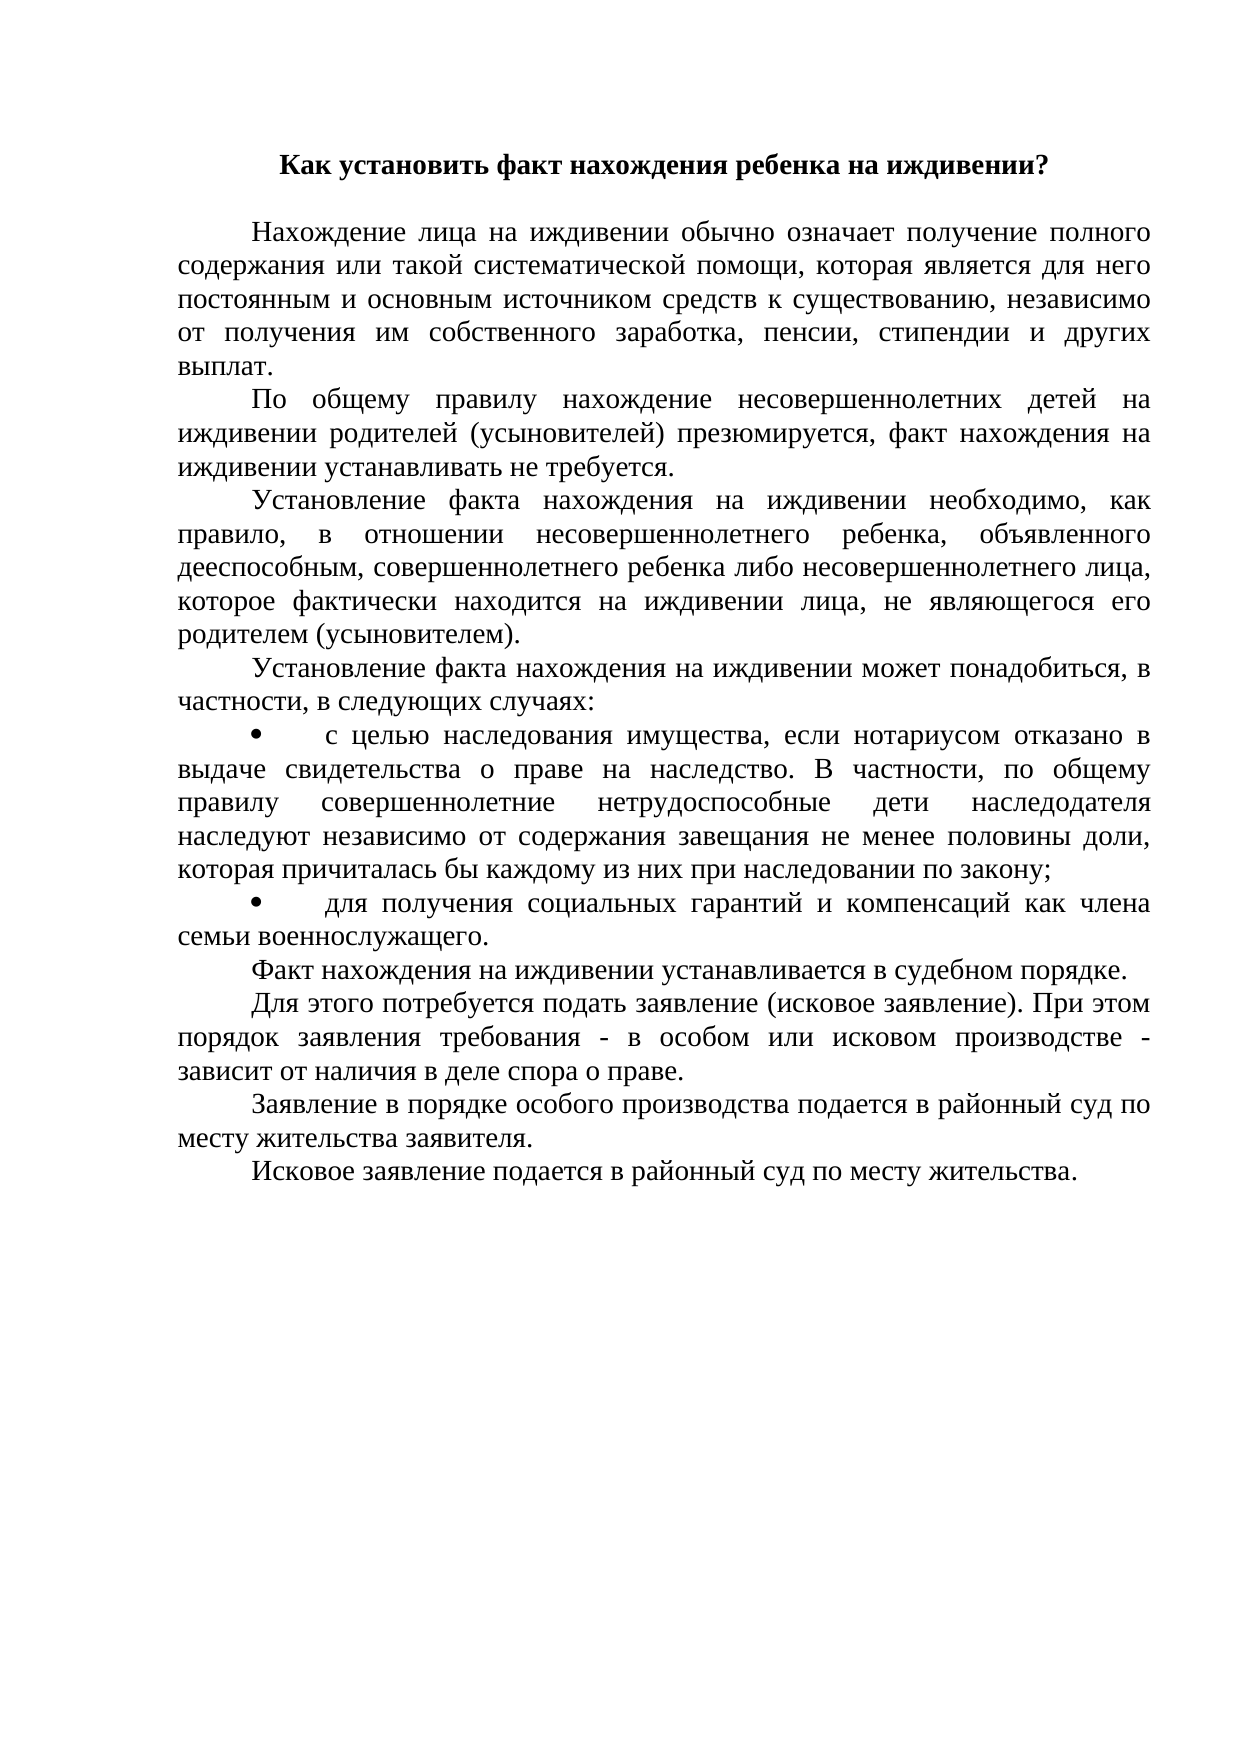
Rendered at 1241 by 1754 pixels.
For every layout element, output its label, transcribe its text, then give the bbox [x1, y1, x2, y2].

text Установление факта нахождения на иждивении может понадобиться, в частности, в следующих случаях: [177, 650, 1152, 717]
table_header Как установить факт нахождения ребенка на иждивении? [177, 147, 1152, 214]
list для получения социальных гарантий и компенсаций как члена семьи военнослужащего. [177, 885, 1152, 952]
text По общему правилу нахождение несовершеннолетних детей на иждивении родителей (усыновителей) презюмируется, факт нахождения на иждивении устанавливать не требуется. [177, 382, 1152, 482]
text Нахождение лица на иждивении обычно означает получение полного содержания или такой систематической помощи, которая является для него постоянным и основным источником средств к существованию, независимо от получения им собственного заработка, пенсии, стипендии и других выплат. [177, 214, 1152, 382]
text Факт нахождения на иждивении устанавливается в судебном порядке. [177, 952, 1152, 986]
text Для этого потребуется подать заявление (исковое заявление). При этом порядок заявления требования - в особом или исковом производстве - зависит от наличия в деле спора о праве. [177, 986, 1152, 1086]
text Заявление в порядке особого производства подается в районный суд по месту жительства заявителя. [177, 1086, 1152, 1153]
list с целью наследования имущества, если нотариусом отказано в выдаче свидетельства о праве на наследство. В частности, по общему правилу совершеннолетние нетрудоспособные дети наследодателя наследуют независимо от содержания завещания не менее половины доли, которая причиталась бы каждому из них при наследовании по закону; [177, 717, 1152, 885]
text Установление факта нахождения на иждивении необходимо, как правило, в отношении несовершеннолетнего ребенка, объявленного дееспособным, совершеннолетнего ребенка либо несовершеннолетнего лица, которое фактически находится на иждивении лица, не являющегося его родителем (усыновителем). [177, 482, 1152, 650]
text Исковое заявление подается в районный суд по месту жительства. [177, 1153, 1152, 1187]
